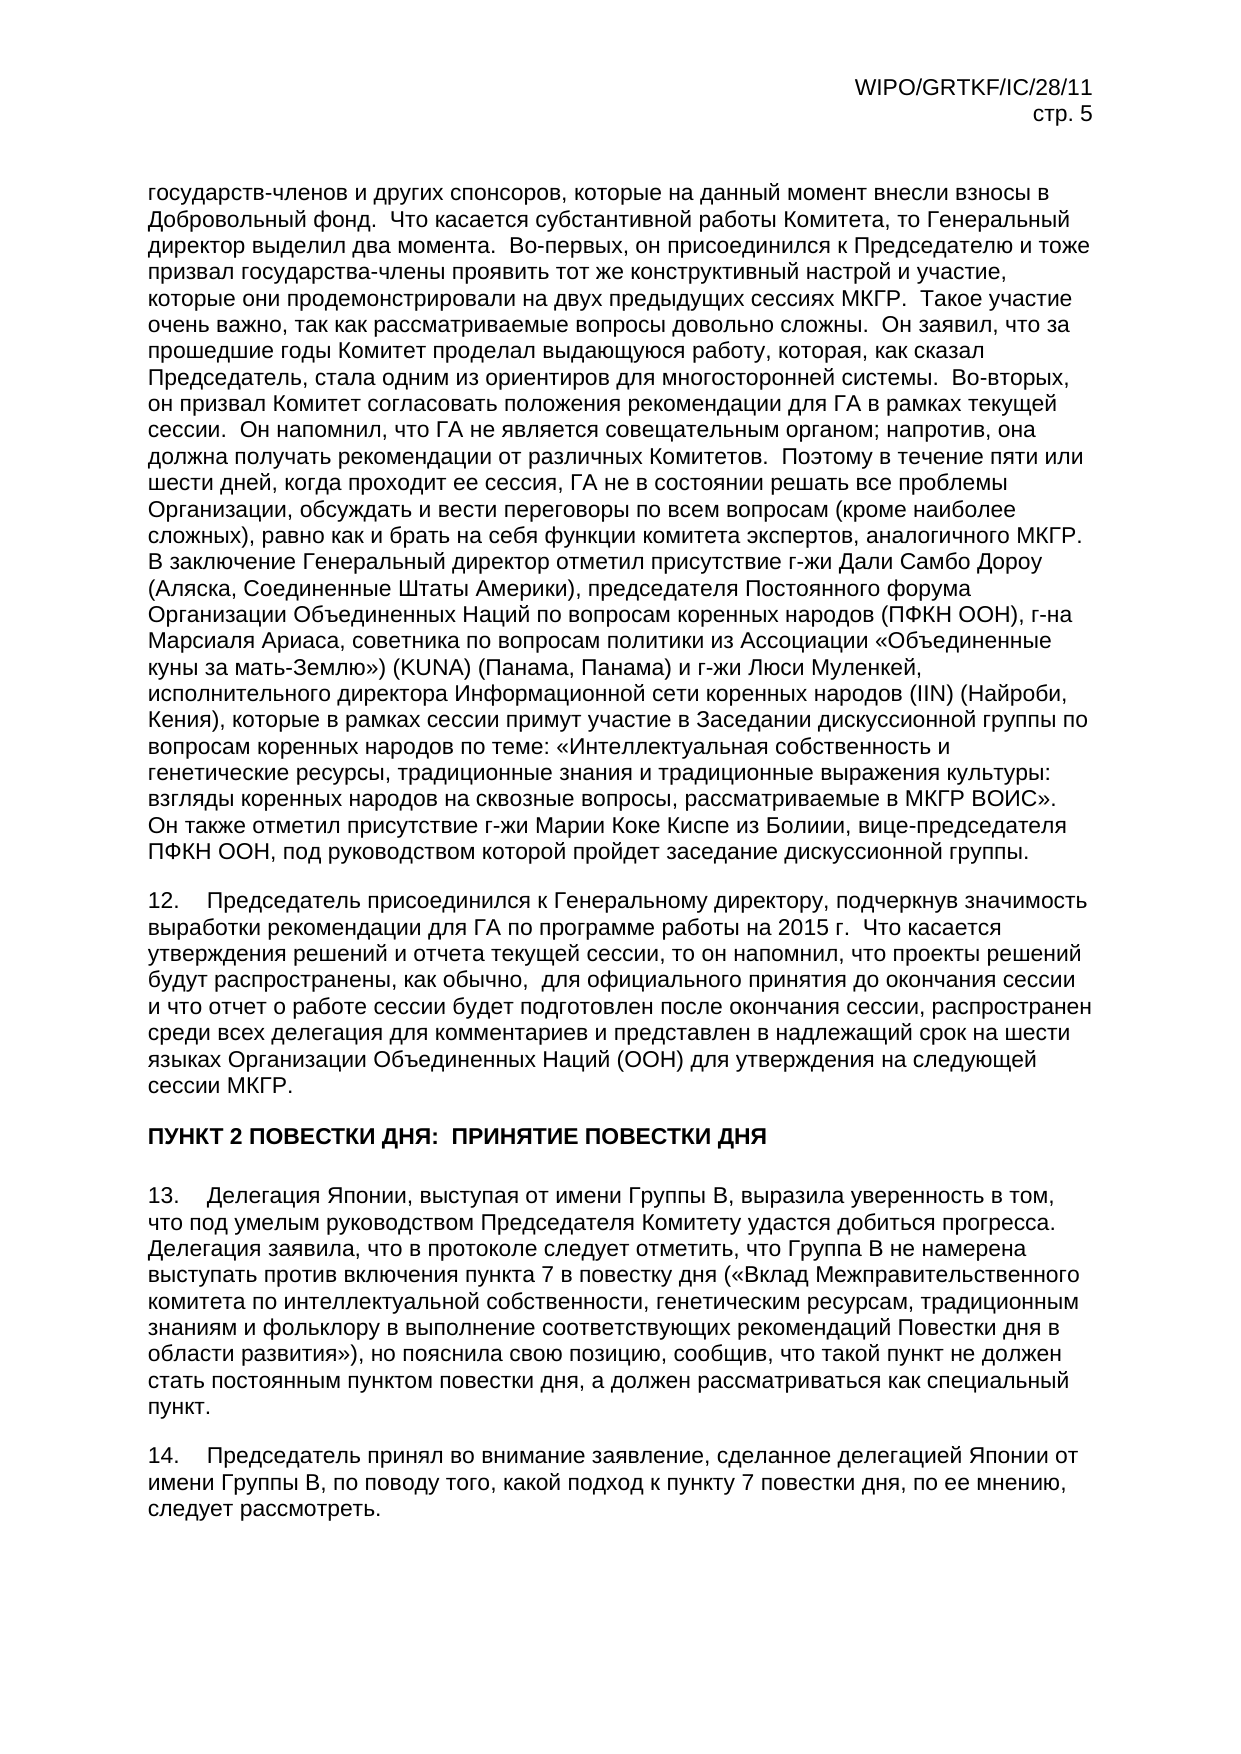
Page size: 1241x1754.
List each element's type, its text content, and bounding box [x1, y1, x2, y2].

text Делегация Японии, выступая от имени Группы В, выразила уверенность в том, что под умелым руководством Председателя Комитету удастся добиться прогресса. Делегация заявила, что в протоколе следует отметить, что Группа В не намерена выступать против включения пункта 7 в повестку дня («Вклад Межправительственного комитета по интеллектуальной собственности, генетическим ресурсам, традиционным знаниям и фольклору в выполнение соответствующих рекомендаций Повестки дня в области развития»), но пояснила свою позицию, сообщив, что такой пункт не должен стать постоянным пунктом повестки дня, а должен рассматриваться как специальный пункт. [148, 1182, 1093, 1419]
subtitle ПУНКТ 2 ПОВЕСТКИ ДНЯ: ПРИНЯТИЕ ПОВЕСТКИ ДНЯ [148, 1123, 1093, 1149]
text Председатель присоединился к Генеральному директору, подчеркнув значимость выработки рекомендации для ГА по программе работы на 2015 г. Что касается утверждения решений и отчета текущей сессии, то он напомнил, что проекты решений будут распространены, как обычно, для официального принятия до окончания сессии и что отчет о работе сессии будет подготовлен после окончания сессии, распространен среди всех делегация для комментариев и представлен в надлежащий срок на шести языках Организации Объединенных Наций (ООН) для утверждения на следующей сессии МКГР. [148, 887, 1093, 1098]
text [148, 179, 1093, 864]
text Председатель принял во внимание заявление, сделанное делегацией Японии от имени Группы В, по поводу того, какой подход к пункту 7 повестки дня, по ее мнению, следует рассмотреть. [148, 1442, 1093, 1521]
